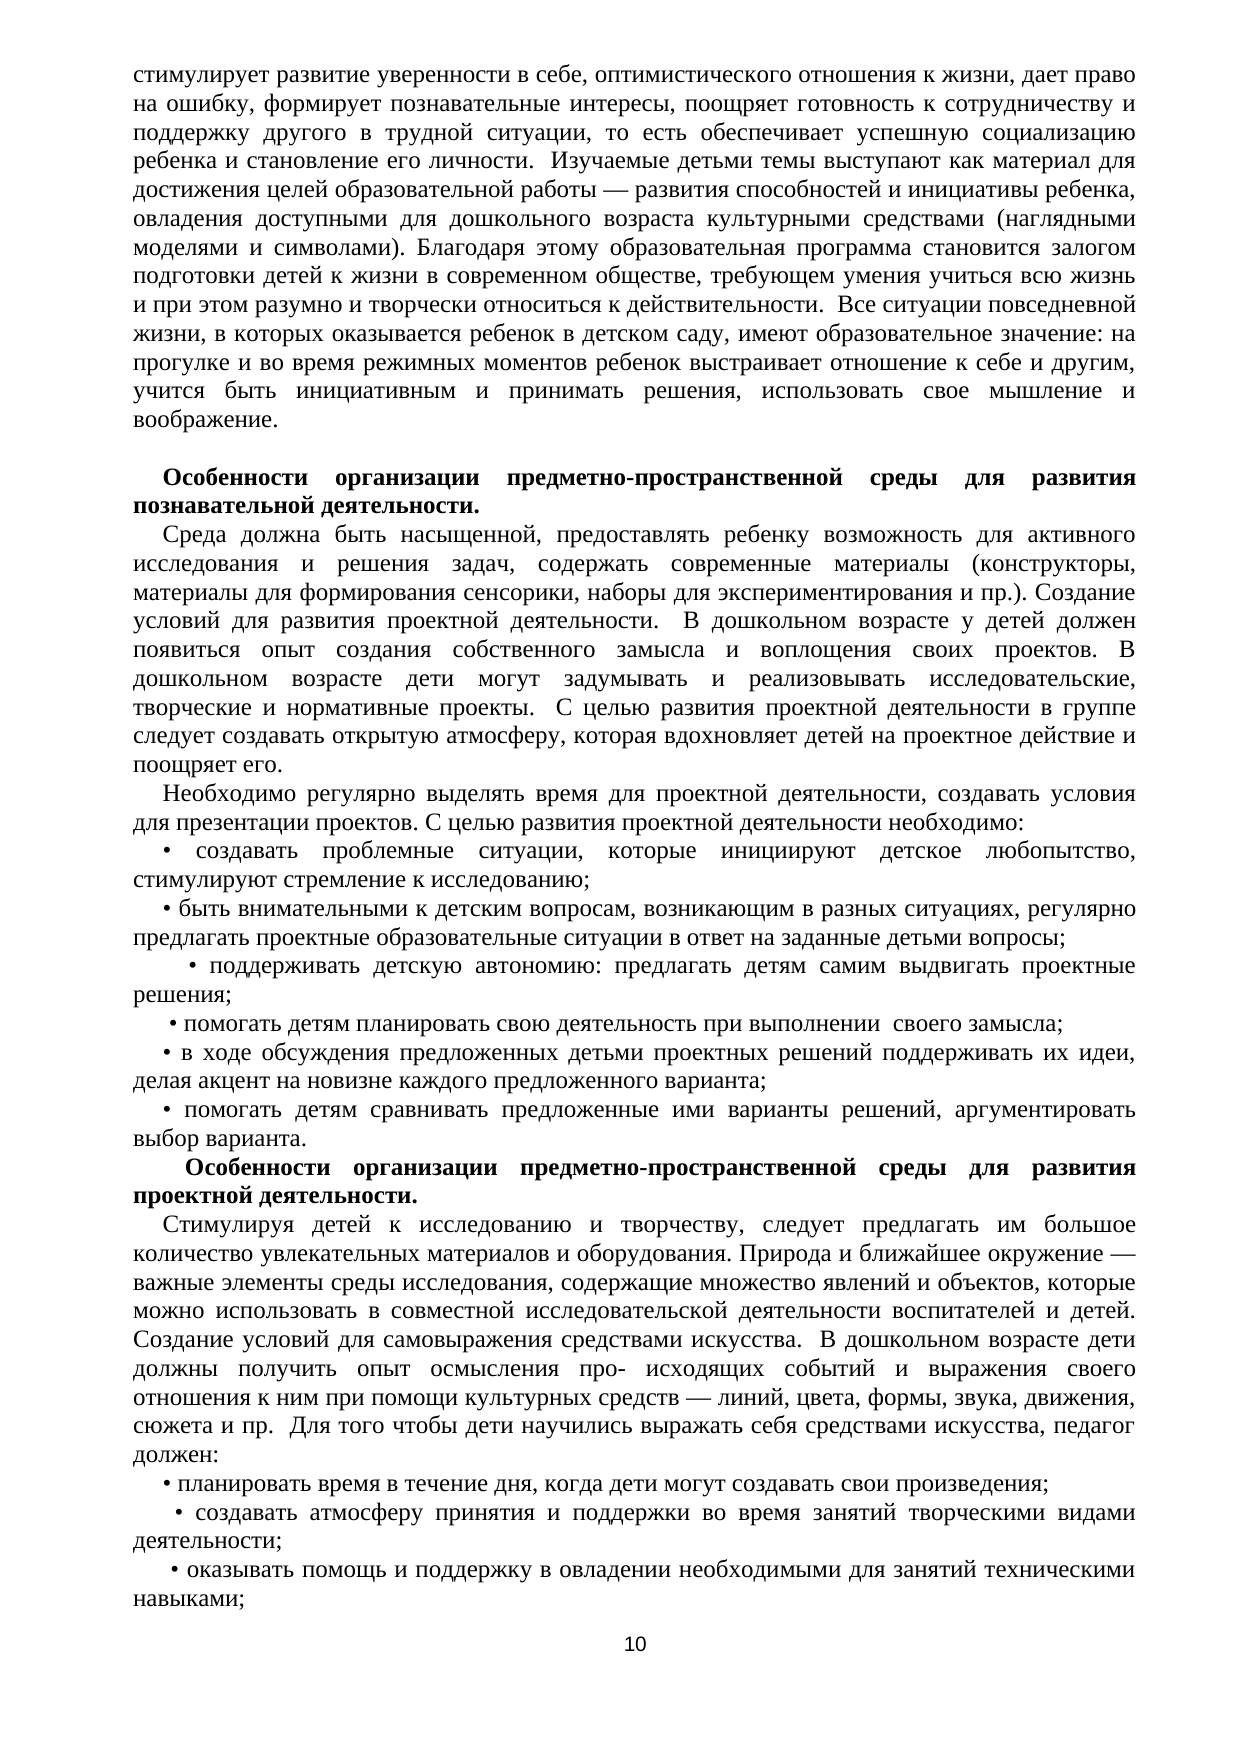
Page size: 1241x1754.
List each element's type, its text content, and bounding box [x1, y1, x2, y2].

text • помогать детям сравнивать предложенные ими варианты решений, аргументировать выбор варианта. [133, 1094, 1137, 1152]
text Особенности организации предметно-пространственной среды для развития познавательной деятельности. [133, 462, 1137, 519]
text • оказывать помощь и поддержку в овладении необходимыми для занятий техническими навыками; [133, 1554, 1137, 1612]
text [133, 59, 1137, 433]
text • в ходе обсуждения предложенных детьми проектных решений поддерживать их идеи, делая акцент на новизне каждого предложенного варианта; [133, 1037, 1137, 1094]
text • планировать время в течение дня, когда дети могут создавать свои произведения; [133, 1468, 1137, 1497]
text Среда должна быть насыщенной, предоставлять ребенку возможность для активного исследования и решения задач, содержать современные материалы (конструкторы, материалы для формирования сенсорики, наборы для экспериментирования и пр.). Создание условий для развития проектной деятельности. В дошкольном возрасте у детей должен появиться опыт создания собственного замысла и воплощения своих проектов. В дошкольном возрасте дети могут задумывать и реализовывать исследовательские, творческие и нормативные проекты. С целью развития проектной деятельности в группе следует создавать открытую атмосферу, которая вдохновляет детей на проектное действие и поощряет его. [133, 519, 1137, 778]
text Стимулируя детей к исследованию и творчеству, следует предлагать им большое количество увлекательных материалов и оборудования. Природа и ближайшее окружение — важные элементы среды исследования, содержащие множество явлений и объектов, которые можно использовать в совместной исследовательской деятельности воспитателей и детей. Создание условий для самовыражения средствами искусства. В дошкольном возрасте дети должны получить опыт осмысления про- исходящих событий и выражения своего отношения к ним при помощи культурных средств — линий, цвета, формы, звука, движения, сюжета и пр. Для того чтобы дети научились выражать себя средствами искусства, педагог должен: [133, 1209, 1137, 1468]
text Необходимо регулярно выделять время для проектной деятельности, создавать условия для презентации проектов. С целью развития проектной деятельности необходимо: [133, 778, 1137, 835]
text • создавать атмосферу принятия и поддержки во время занятий творческими видами деятельности; [133, 1497, 1137, 1554]
text • поддерживать детскую автономию: предлагать детям самим выдвигать проектные решения; [133, 950, 1137, 1008]
text Особенности организации предметно-пространственной среды для развития проектной деятельности. [133, 1152, 1137, 1209]
text • быть внимательными к детским вопросам, возникающим в разных ситуациях, регулярно предлагать проектные образовательные ситуации в ответ на заданные детьми вопросы; [133, 893, 1137, 950]
text • создавать проблемные ситуации, которые инициируют детское любопытство, стимулируют стремление к исследованию; [133, 835, 1137, 893]
text • помогать детям планировать свою деятельность при выполнении своего замысла; [133, 1008, 1137, 1037]
